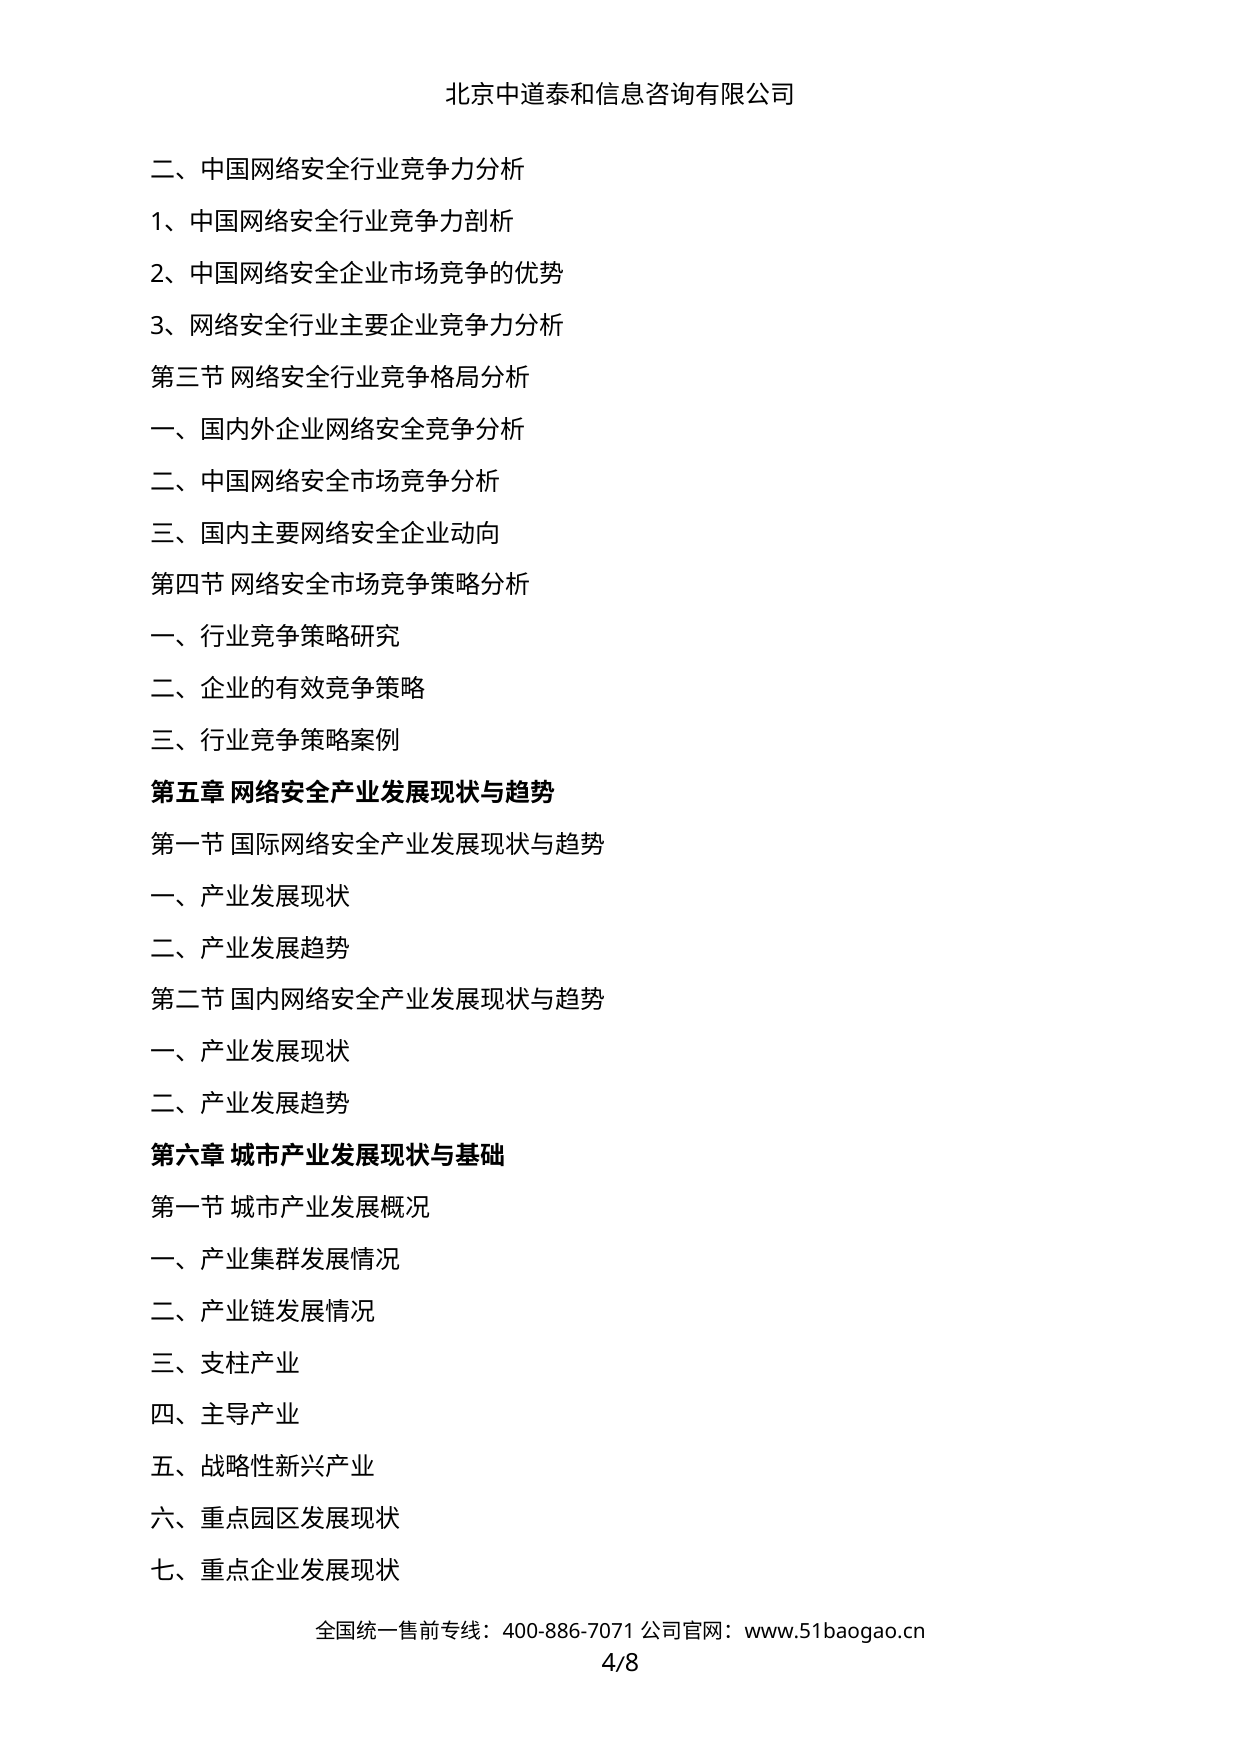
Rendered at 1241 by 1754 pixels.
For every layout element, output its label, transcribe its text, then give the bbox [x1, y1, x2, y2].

text 第一节 国际网络安全产业发展现状与趋势 [150, 824, 1090, 861]
text 第一节 城市产业发展概况 [150, 1187, 1090, 1224]
text 3、网络安全行业主要企业竞争力分析 [150, 306, 1090, 342]
text 四、主导产业 [150, 1395, 1090, 1431]
text 1、中国网络安全行业竞争力剖析 [150, 202, 1090, 238]
text 三、支柱产业 [150, 1343, 1090, 1379]
text 二、产业发展趋势 [150, 1084, 1090, 1120]
text 七、重点企业发展现状 [150, 1551, 1090, 1587]
text 二、产业发展趋势 [150, 928, 1090, 964]
text 一、国内外企业网络安全竞争分析 [150, 409, 1090, 446]
text 二、中国网络安全行业竞争力分析 [150, 150, 1090, 186]
text 五、战略性新兴产业 [150, 1447, 1090, 1483]
text 三、行业竞争策略案例 [150, 721, 1090, 757]
text 六、重点园区发展现状 [150, 1499, 1090, 1535]
text 二、企业的有效竞争策略 [150, 669, 1090, 705]
text 第三节 网络安全行业竞争格局分析 [150, 357, 1090, 394]
text 一、产业发展现状 [150, 1032, 1090, 1068]
text 第六章 城市产业发展现状与基础 [150, 1136, 1090, 1172]
text 二、中国网络安全市场竞争分析 [150, 461, 1090, 497]
text 第五章 网络安全产业发展现状与趋势 [150, 772, 1090, 809]
text 第二节 国内网络安全产业发展现状与趋势 [150, 980, 1090, 1016]
text 一、行业竞争策略研究 [150, 617, 1090, 653]
text 2、中国网络安全企业市场竞争的优势 [150, 254, 1090, 290]
text 一、产业发展现状 [150, 876, 1090, 912]
text 三、国内主要网络安全企业动向 [150, 513, 1090, 549]
text 一、产业集群发展情况 [150, 1239, 1090, 1276]
text 第四节 网络安全市场竞争策略分析 [150, 565, 1090, 601]
text 二、产业链发展情况 [150, 1291, 1090, 1327]
